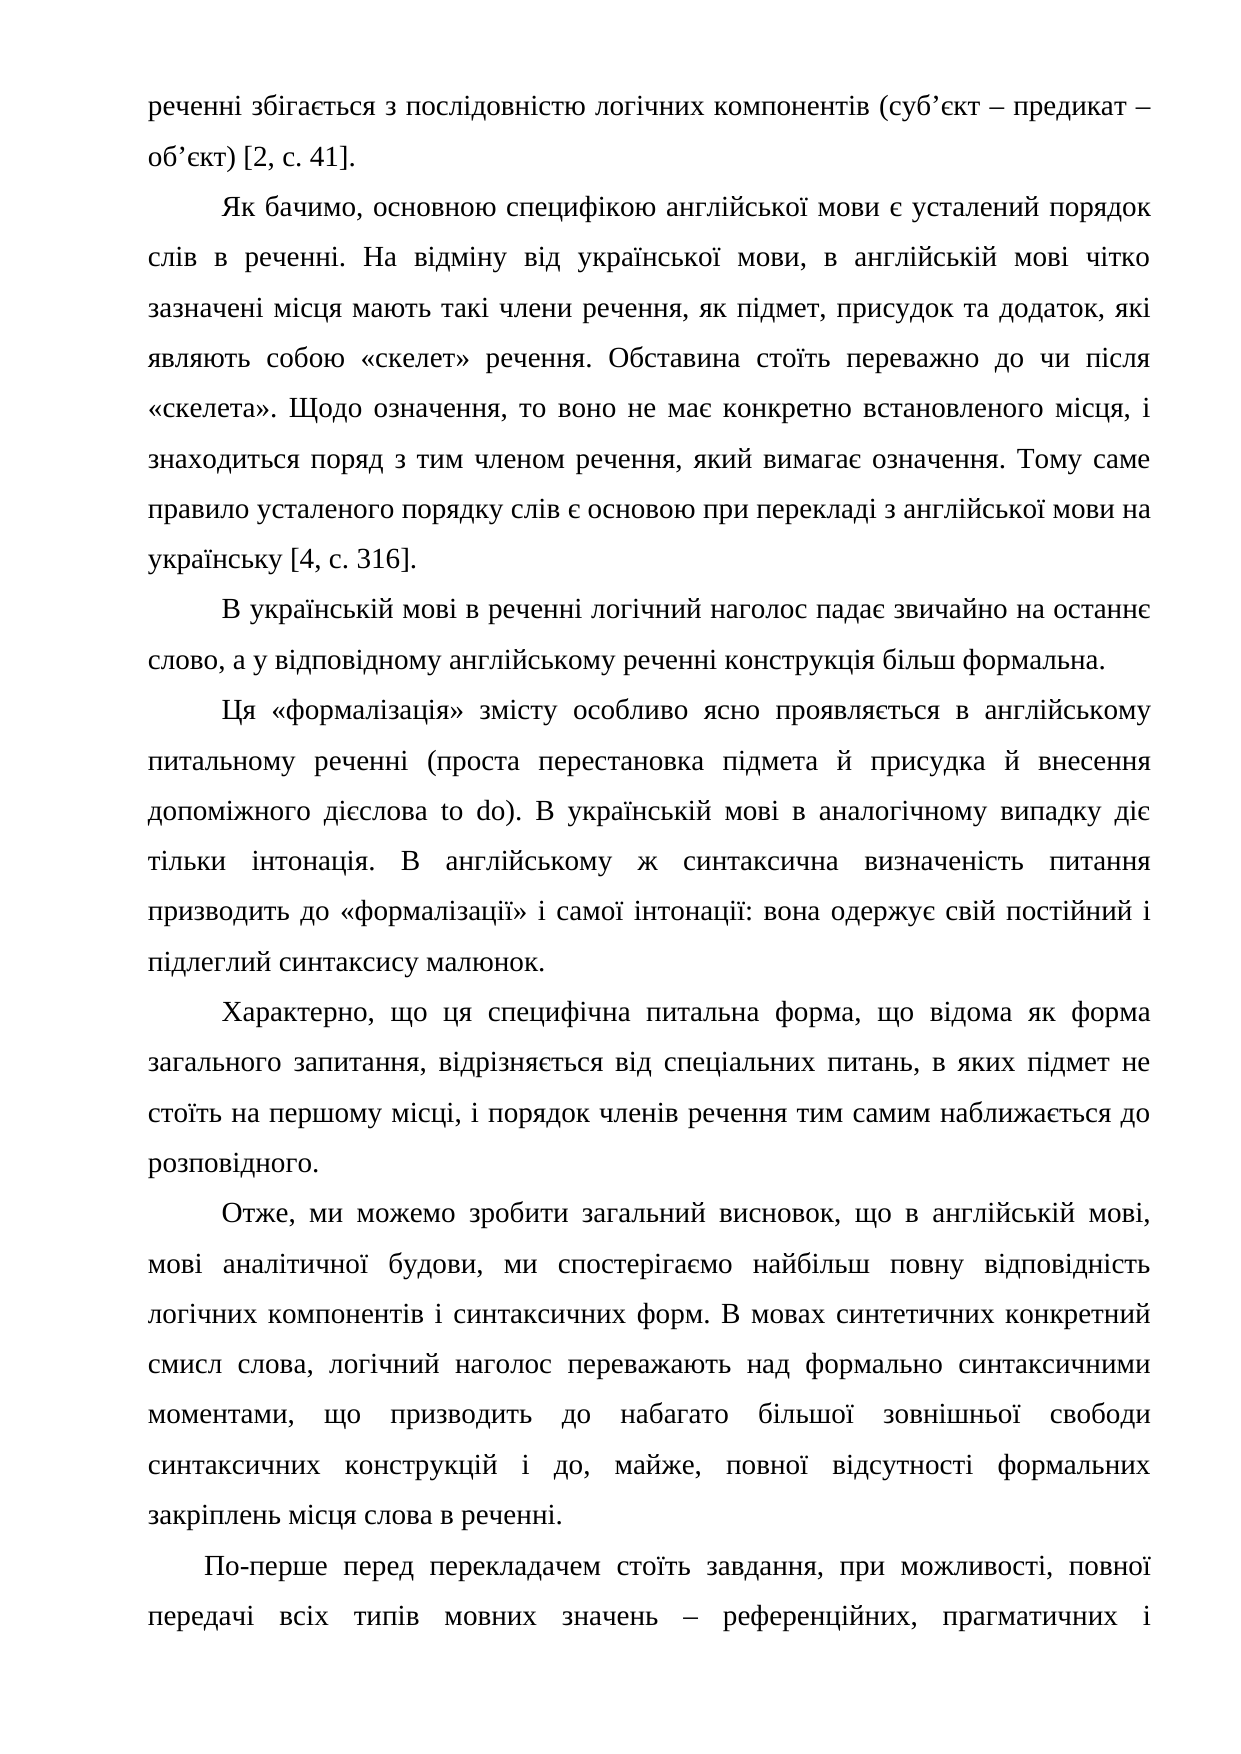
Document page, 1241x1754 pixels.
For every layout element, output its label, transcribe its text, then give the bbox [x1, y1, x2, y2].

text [148, 1548, 1152, 1631]
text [148, 88, 1152, 172]
text Ця «формалізація» змісту особливо ясно проявляється в англійському питальному реченні (проста перестановка підмета й присудка й внесення допоміжного дієслова to do). В українській мові в аналогічному випадку діє тільки інтонація. В англійському ж синтаксична визначеність питання призводить до «формалізації» і самої інтонації: вона одержує свій постійний і підлеглий синтаксису малюнок. [148, 692, 1152, 977]
text Як бачимо, основною специфікою англійської мови є усталений порядок слів в реченні. На відміну від української мови, в англійській мові чітко зазначені місця мають такі члени речення, як підмет, присудок та додаток, які являють собою «скелет» речення. Обставина стоїть переважно до чи після «скелета». Щодо означення, то воно не має конкретно встановленого місця, і знаходиться поряд з тим членом речення, який вимагає означення. Тому саме правило усталеного порядку слів є основою при перекладі з англійської мови на українську [4, с. 316]. [148, 189, 1152, 575]
text В українській мові в реченні логічний наголос падає звичайно на останнє слово, а у відповідному англійському реченні конструкція більш формальна. [148, 592, 1152, 676]
text Характерно, що ця специфічна питальна форма, що відома як форма загального запитання, відрізняється від спеціальних питань, в яких підмет не стоїть на першому місці, і порядок членів речення тим самим наближається до розповідного. [148, 994, 1152, 1179]
text Отже, ми можемо зробити загальний висновок, що в англійській мові, мові аналітичної будови, ми спостерігаємо найбільш повну відповідність логічних компонентів і синтаксичних форм. В мовах синтетичних конкретний смисл слова, логічний наголос переважають над формально синтаксичними моментами, що призводить до набагато більшої зовнішньої свободи синтаксичних конструкцій і до, майже, повної відсутності формальних закріплень місця слова в реченні. [148, 1195, 1152, 1531]
